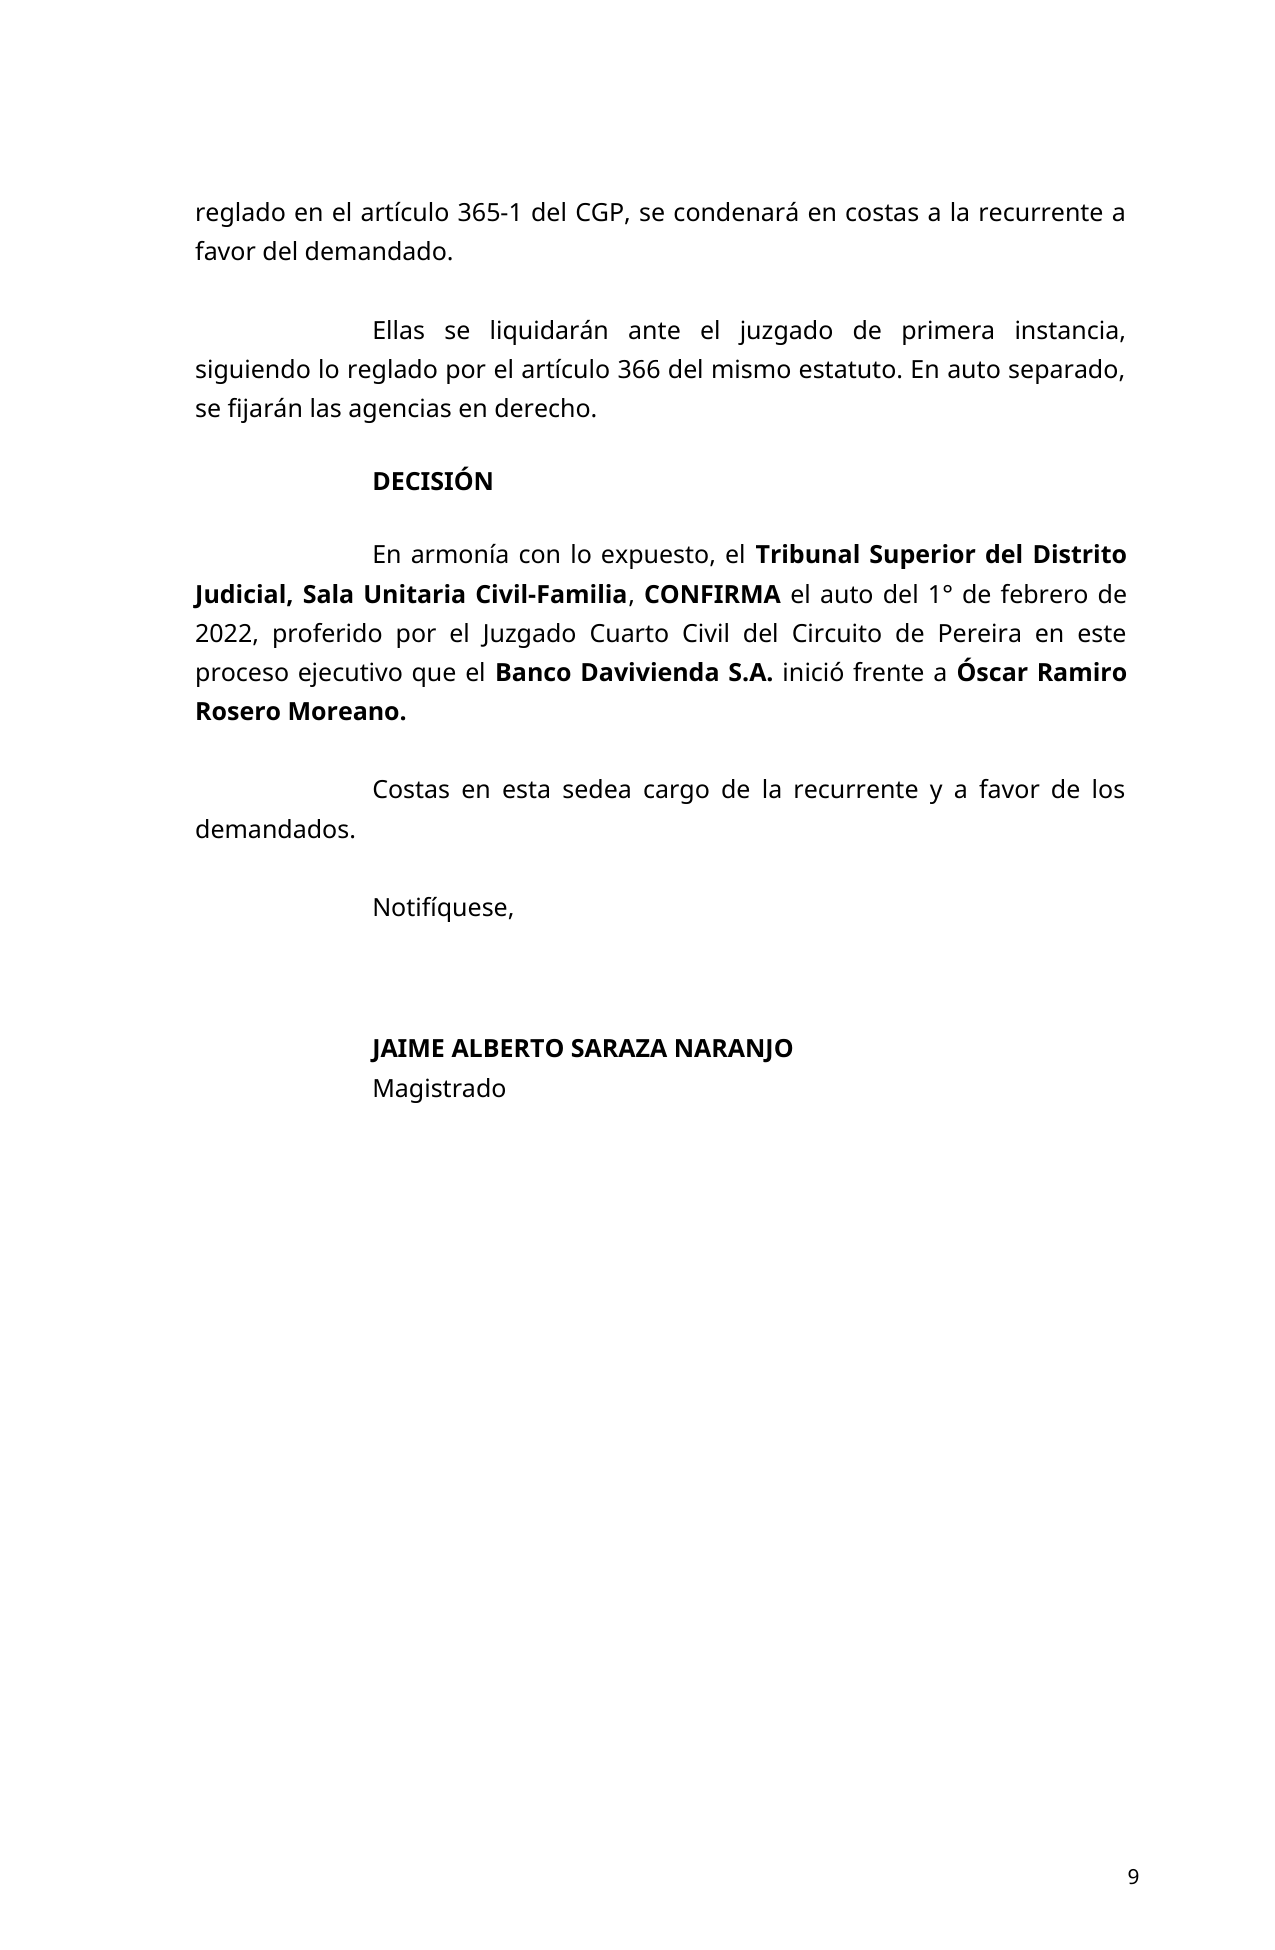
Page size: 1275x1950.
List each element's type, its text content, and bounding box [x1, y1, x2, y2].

subtitle Notifíquese, [195, 890, 1139, 924]
text En armonía con lo expuesto, el Tribunal Superior del Distrito Judicial, Sala Unitaria Civil-Familia, CONFIRMA el auto del 1° de febrero de 2022, proferido por el Juzgado Cuarto Civil del Circuito de Pereira en este proceso ejecutivo que el Banco Davivienda S.A. inició frente a Óscar Ramiro Rosero Moreano. [195, 537, 1127, 728]
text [195, 195, 1127, 268]
subtitle DECISIÓN [195, 464, 1139, 498]
text Ellas se liquidarán ante el juzgado de primera instancia, siguiendo lo reglado por el artículo 366 del mismo estatuto. En auto separado, se fijarán las agencias en derecho. [195, 312, 1127, 425]
text Costas en esta sedea cargo de la recurrente y a favor de los demandados. [195, 772, 1127, 845]
subtitle JAIME ALBERTO SARAZA NARANJO [195, 1031, 1139, 1065]
text Magistrado [195, 1070, 1139, 1104]
